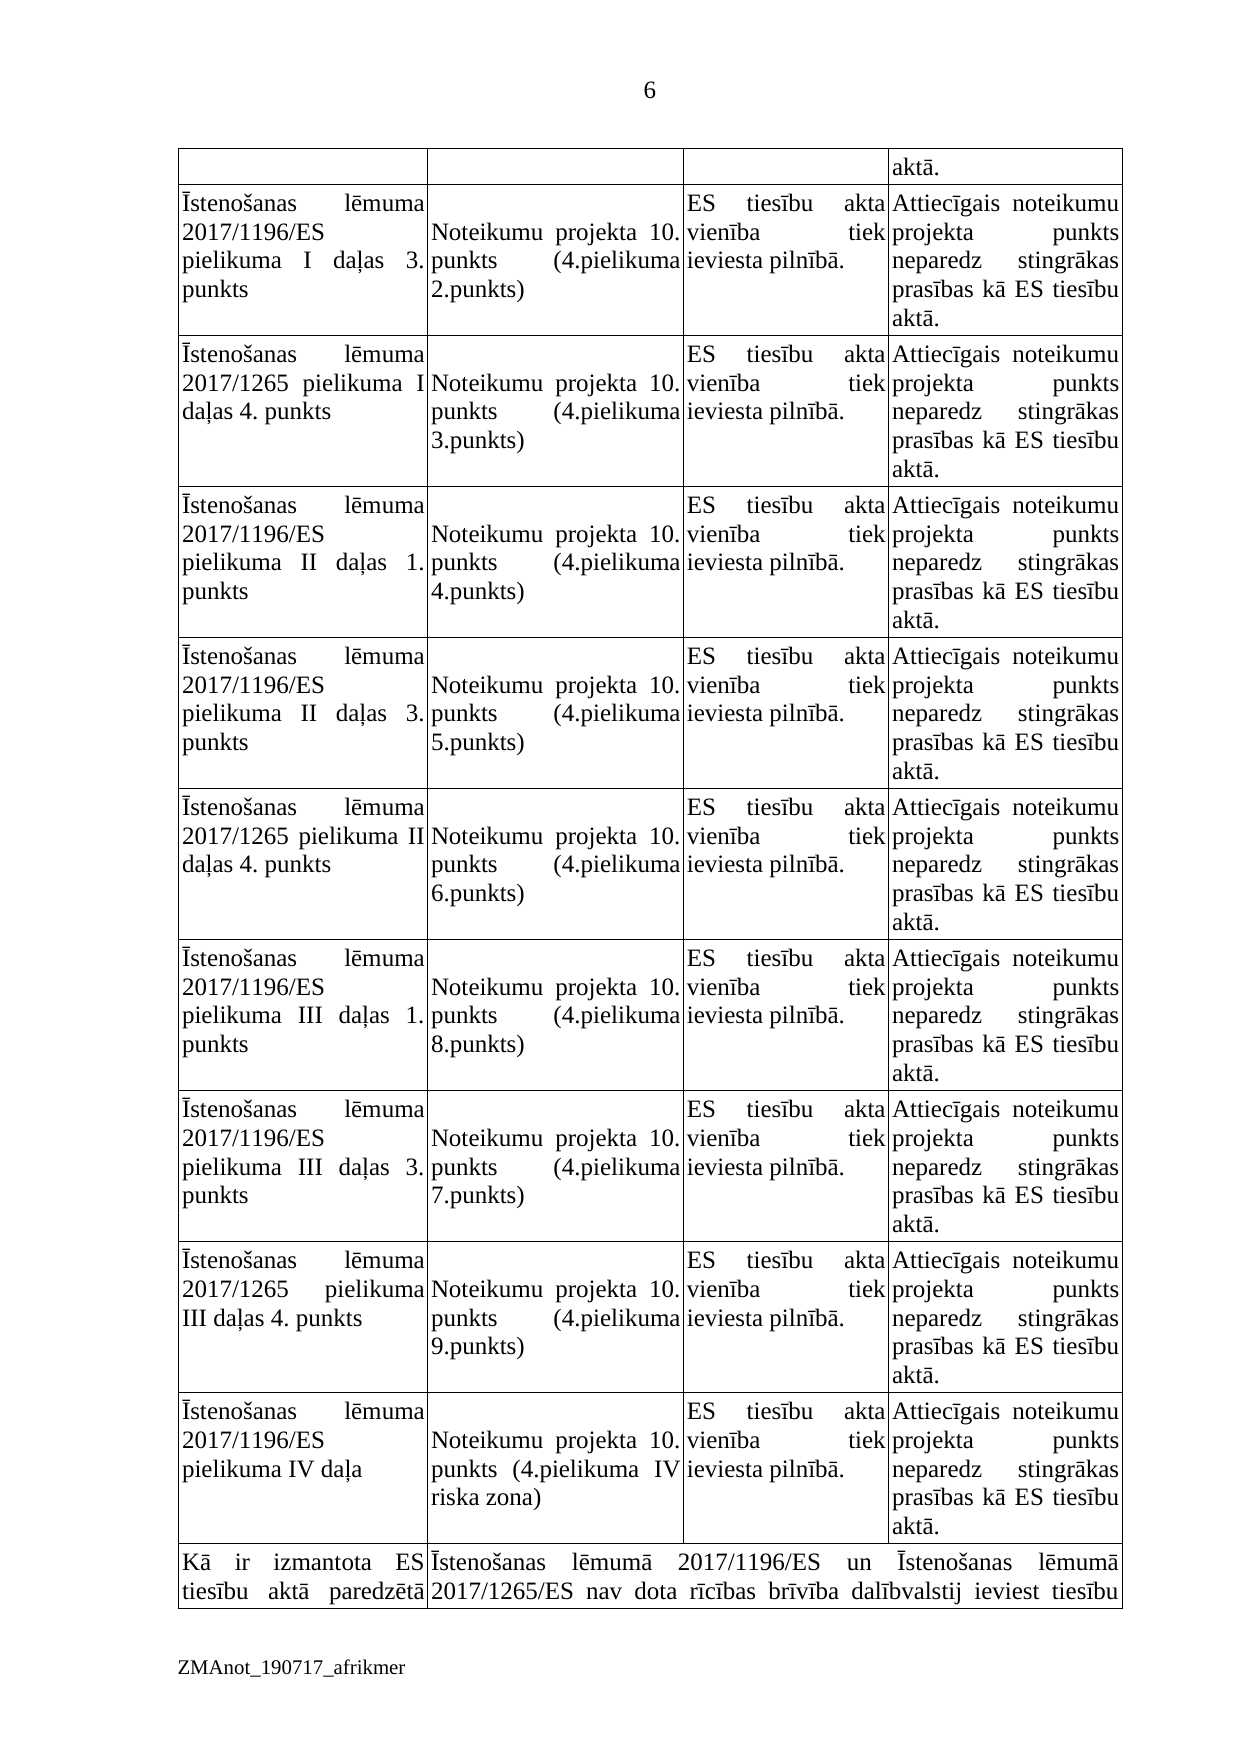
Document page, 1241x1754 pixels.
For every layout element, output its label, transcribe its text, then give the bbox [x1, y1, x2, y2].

table_cell ES tiesību akta vienība tiek ieviesta pilnībā. [684, 789, 888, 939]
table_cell Attiecīgais noteikumu projekta punkts neparedz stingrākas prasības kā ES tiesību aktā. [889, 1091, 1122, 1241]
table_cell Īstenošanas lēmuma 2017/1265 pielikuma II daļas 4. punkts [179, 789, 427, 939]
table_cell Noteikumu projekta 10. punkts (4.pielikuma 5.punkts) [428, 638, 683, 788]
table_cell Īstenošanas lēmuma 2017/1265 pielikuma I daļas 4. punkts [179, 336, 427, 486]
table_cell Noteikumu projekta 10. punkts (4.pielikuma 4.punkts) [428, 487, 683, 637]
table_cell Attiecīgais noteikumu projekta punkts neparedz stingrākas prasības kā ES tiesību aktā. [889, 1393, 1122, 1543]
table_cell Noteikumu projekta 10. punkts (4.pielikuma 7.punkts) [428, 1091, 683, 1241]
table_cell Īstenošanas lēmuma 2017/1196/ES pielikuma II daļas 3. punkts [179, 638, 427, 788]
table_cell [428, 149, 683, 184]
table_cell Īstenošanas lēmuma 2017/1196/ES pielikuma III daļas 1. punkts [179, 940, 427, 1090]
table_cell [179, 149, 427, 184]
table_cell ES tiesību akta vienība tiek ieviesta pilnībā. [684, 185, 888, 335]
table_cell Noteikumu projekta 10. punkts (4.pielikuma IV riska zona) [428, 1393, 683, 1543]
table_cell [428, 1544, 1122, 1608]
table_cell Attiecīgais noteikumu projekta punkts neparedz stingrākas prasības kā ES tiesību aktā. [889, 336, 1122, 486]
table_cell Attiecīgais noteikumu projekta punkts neparedz stingrākas prasības kā ES tiesību aktā. [889, 1242, 1122, 1392]
table_cell ES tiesību akta vienība tiek ieviesta pilnībā. [684, 487, 888, 637]
table_cell ES tiesību akta vienība tiek ieviesta pilnībā. [684, 336, 888, 486]
table_cell Attiecīgais noteikumu projekta punkts neparedz stingrākas prasības kā ES tiesību aktā. [889, 487, 1122, 637]
table_cell Īstenošanas lēmuma 2017/1196/ES pielikuma IV daļa [179, 1393, 427, 1543]
table_cell ES tiesību akta vienība tiek ieviesta pilnībā. [684, 1393, 888, 1543]
table_cell Īstenošanas lēmuma 2017/1196/ES pielikuma II daļas 1. punkts [179, 487, 427, 637]
table_cell ES tiesību akta vienība tiek ieviesta pilnībā. [684, 1242, 888, 1392]
table_cell ES tiesību akta vienība tiek ieviesta pilnībā. [684, 638, 888, 788]
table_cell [684, 149, 888, 184]
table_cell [179, 1544, 427, 1608]
table_cell Attiecīgais noteikumu projekta punkts neparedz stingrākas prasības kā ES tiesību aktā. [889, 638, 1122, 788]
table_cell Attiecīgais noteikumu projekta punkts neparedz stingrākas prasības kā ES tiesību aktā. [889, 185, 1122, 335]
table_cell Īstenošanas lēmuma 2017/1196/ES pielikuma I daļas 3. punkts [179, 185, 427, 335]
table_cell ES tiesību akta vienība tiek ieviesta pilnībā. [684, 1091, 888, 1241]
table_cell Noteikumu projekta 10. punkts (4.pielikuma 8.punkts) [428, 940, 683, 1090]
table_cell Īstenošanas lēmuma 2017/1196/ES pielikuma III daļas 3. punkts [179, 1091, 427, 1241]
table_cell Attiecīgais noteikumu projekta punkts neparedz stingrākas prasības kā ES tiesību aktā. [889, 789, 1122, 939]
table_cell Noteikumu projekta 10. punkts (4.pielikuma 3.punkts) [428, 336, 683, 486]
table_cell Noteikumu projekta 10. punkts (4.pielikuma 2.punkts) [428, 185, 683, 335]
table_cell Attiecīgais noteikumu projekta punkts neparedz stingrākas prasības kā ES tiesību aktā. [889, 940, 1122, 1090]
table_cell ES tiesību akta vienība tiek ieviesta pilnībā. [684, 940, 888, 1090]
table_cell Noteikumu projekta 10. punkts (4.pielikuma 6.punkts) [428, 789, 683, 939]
table_cell Noteikumu projekta 10. punkts (4.pielikuma 9.punkts) [428, 1242, 683, 1392]
table_cell Īstenošanas lēmuma 2017/1265 pielikuma III daļas 4. punkts [179, 1242, 427, 1392]
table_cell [889, 149, 1122, 184]
